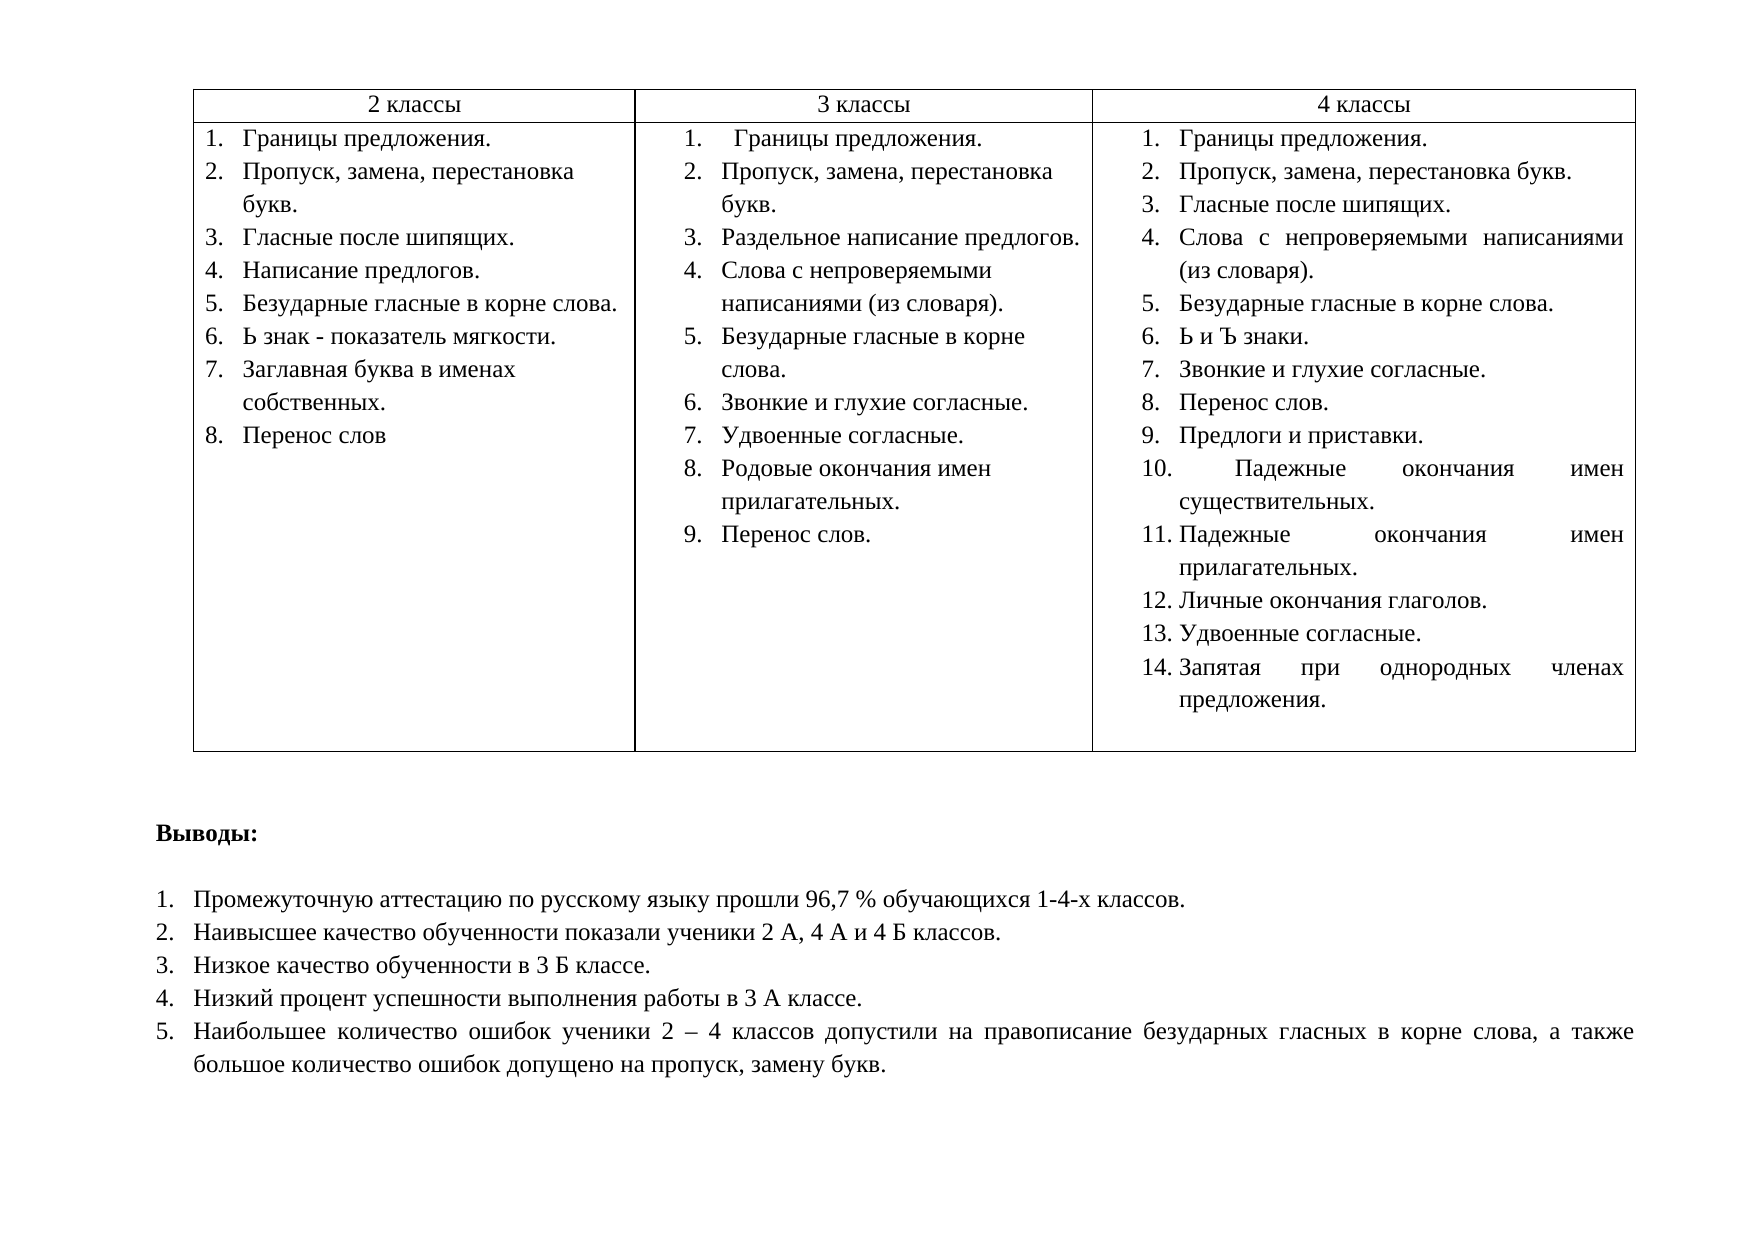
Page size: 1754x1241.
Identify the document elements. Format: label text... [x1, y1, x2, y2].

table_cell Границы предложения. Пропуск, замена, перестановка букв. Раздельное написание предлогов. Слова с непроверяемыми написаниями (из словаря). Безударные гласные в корне слова. Звонкие и глухие согласные. Удвоенные согласные. Родовые окончания имен прилагательных. Перенос слов. [636, 123, 1092, 751]
list Низкий процент успешности выполнения работы в 3 А классе. [156, 983, 1636, 1012]
table_header 3 классы [636, 90, 1092, 122]
table_header 4 классы [1093, 90, 1635, 122]
table_header 2 классы [194, 90, 634, 122]
list Низкое качество обученности в 3 Б классе. [156, 950, 1636, 978]
list Промежуточную аттестацию по русскому языку прошли 96,7 % обучающихся 1-4-х классов. [156, 884, 1636, 912]
list Наибольшее количество ошибок ученики 2 – 4 классов допустили на правописание безударных гласных в корне слова, а также большое количество ошибок допущено на пропуск, замену букв. [156, 1016, 1636, 1078]
text Выводы: [156, 818, 1636, 846]
table_cell Границы предложения. Пропуск, замена, перестановка букв. Гласные после шипящих. Написание предлогов. Безударные гласные в корне слова. Ь знак - показатель мягкости. Заглавная буква в именах собственных. Перенос слов [194, 123, 634, 751]
table_cell Границы предложения. Пропуск, замена, перестановка букв. Гласные после шипящих. Слова с непроверяемыми написаниями (из словаря). Безударные гласные в корне слова. Ь и Ъ знаки. Звонкие и глухие согласные. Перенос слов. Предлоги и приставки. Падежные окончания имен существительных. Падежные окончания имен прилагательных. Личные окончания глаголов. Удвоенные согласные. Запятая при однородных членах предложения. [1093, 123, 1635, 751]
list Наивысшее качество обученности показали ученики 2 А, 4 А и 4 Б классов. [156, 917, 1636, 946]
